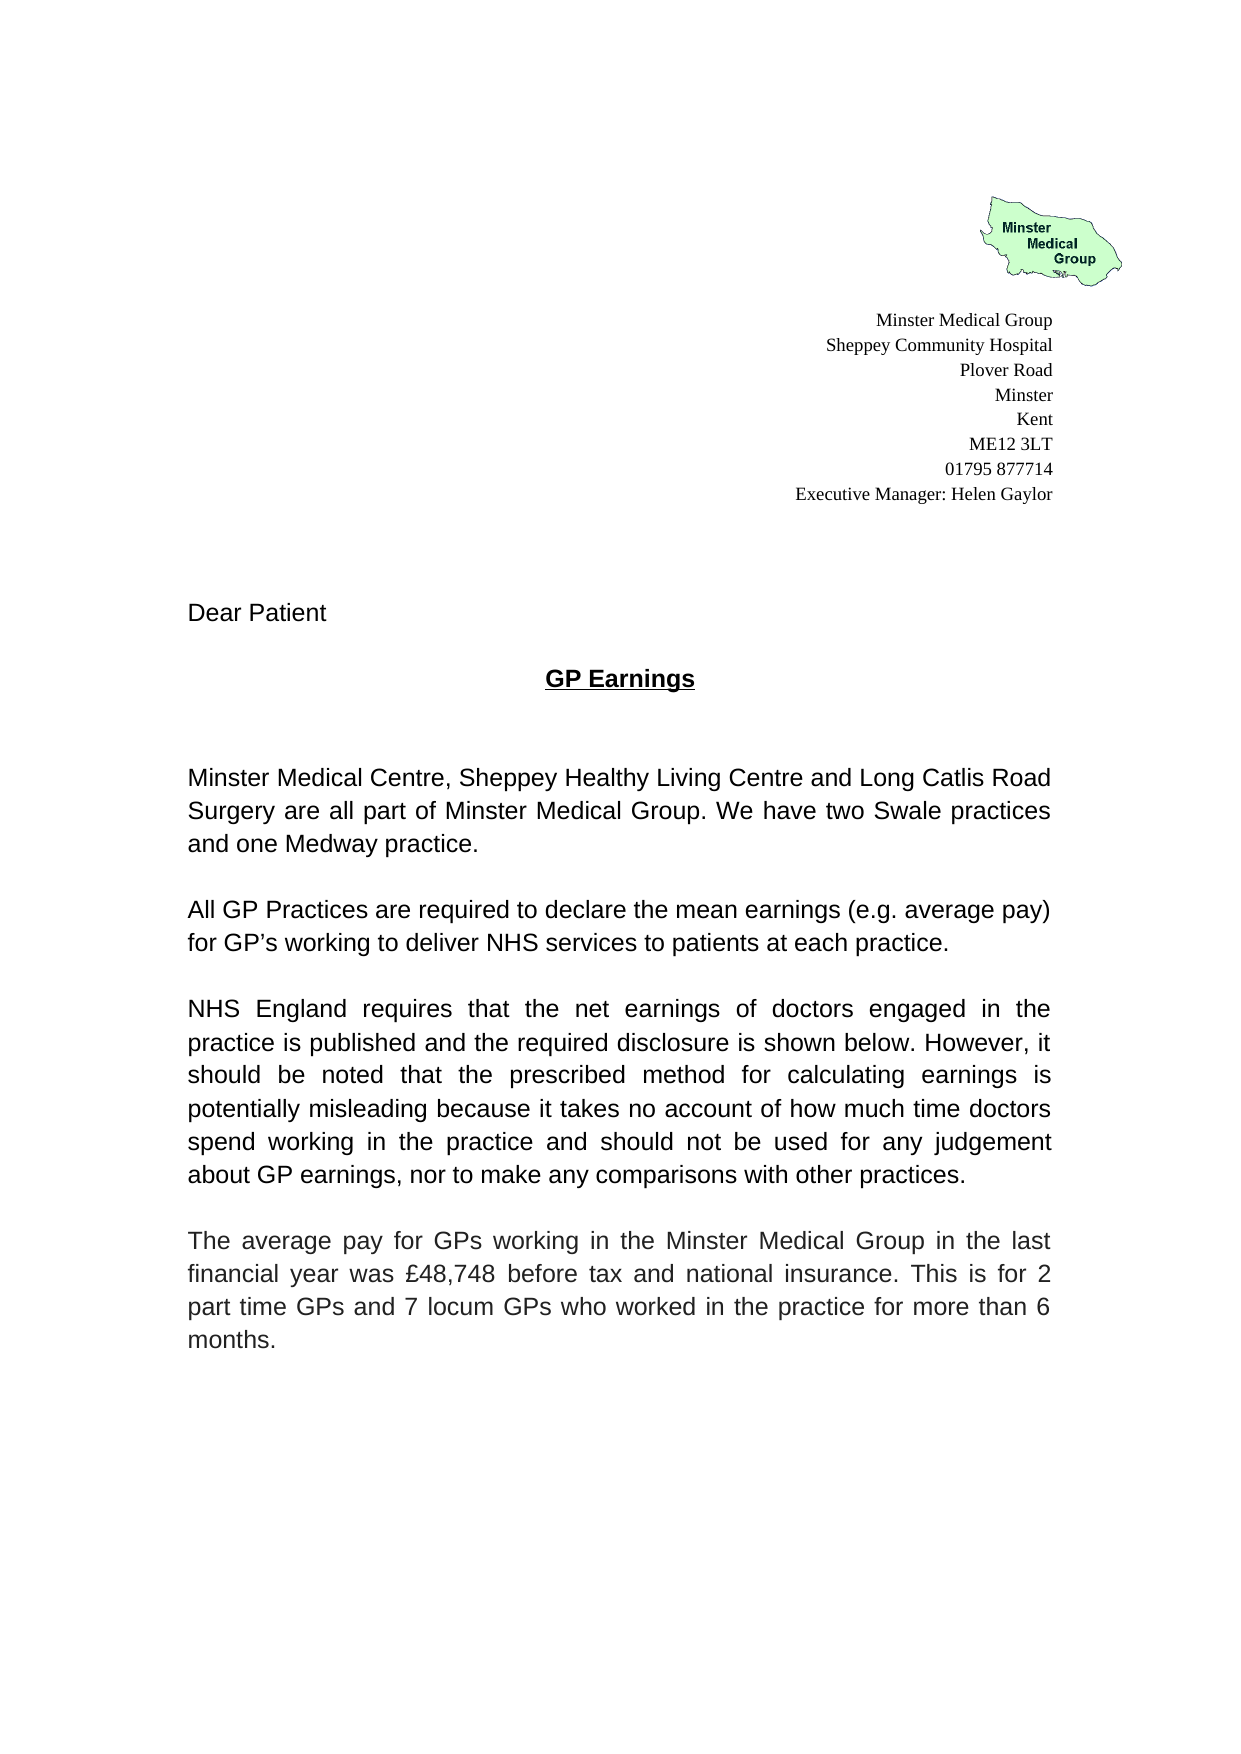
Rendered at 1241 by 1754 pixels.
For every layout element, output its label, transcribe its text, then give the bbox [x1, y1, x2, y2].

text Plover Road [187, 359, 1053, 380]
text Sheppey Community Hospital [187, 334, 1053, 355]
text Executive Manager: Helen Gaylor [187, 483, 1053, 504]
text The average pay for GPs working in the Minster Medical Group in the last financial year was £48,748 before tax and national insurance. This is for 2 part time GPs and 7 locum GPs who worked in the practice for more than 6 months. [187, 1270, 1053, 1353]
text Minster Medical Group [187, 309, 1053, 331]
text ME12 3LT [187, 433, 1053, 454]
text Kent [187, 408, 1053, 430]
text The average pay for GPs working in the Minster Medical Group in the last financial year was £48,748 before tax and national insurance. This is for 2 part time GPs and 7 locum GPs who worked in the practice for more than 6 months. [187, 1226, 1053, 1269]
text All GP Practices are required to declare the mean earnings (e.g. average pay) for GP’s working to deliver NHS services to patients at each practice. [187, 895, 1053, 957]
text NHS England requires that the net earnings of doctors engaged in the practice is published and the required disclosure is shown below. However, it should be noted that the prescribed method for calculating earnings is potentially misleading because it takes no account of how much time doctors spend working in the practice and should not be used for any judgement about GP earnings, nor to make any comparisons with other practices. [187, 994, 1053, 1188]
text GP Earnings [187, 664, 1053, 693]
text Minster [187, 383, 1053, 405]
picture [977, 195, 1126, 298]
text 01795 877714 [187, 458, 1053, 479]
text Minster Medical Centre, Sheppey Healthy Living Centre and Long Catlis Road Surgery are all part of Minster Medical Group. We have two Swale practices and one Medway practice. [187, 763, 1053, 858]
text Dear Patient [187, 598, 1053, 627]
